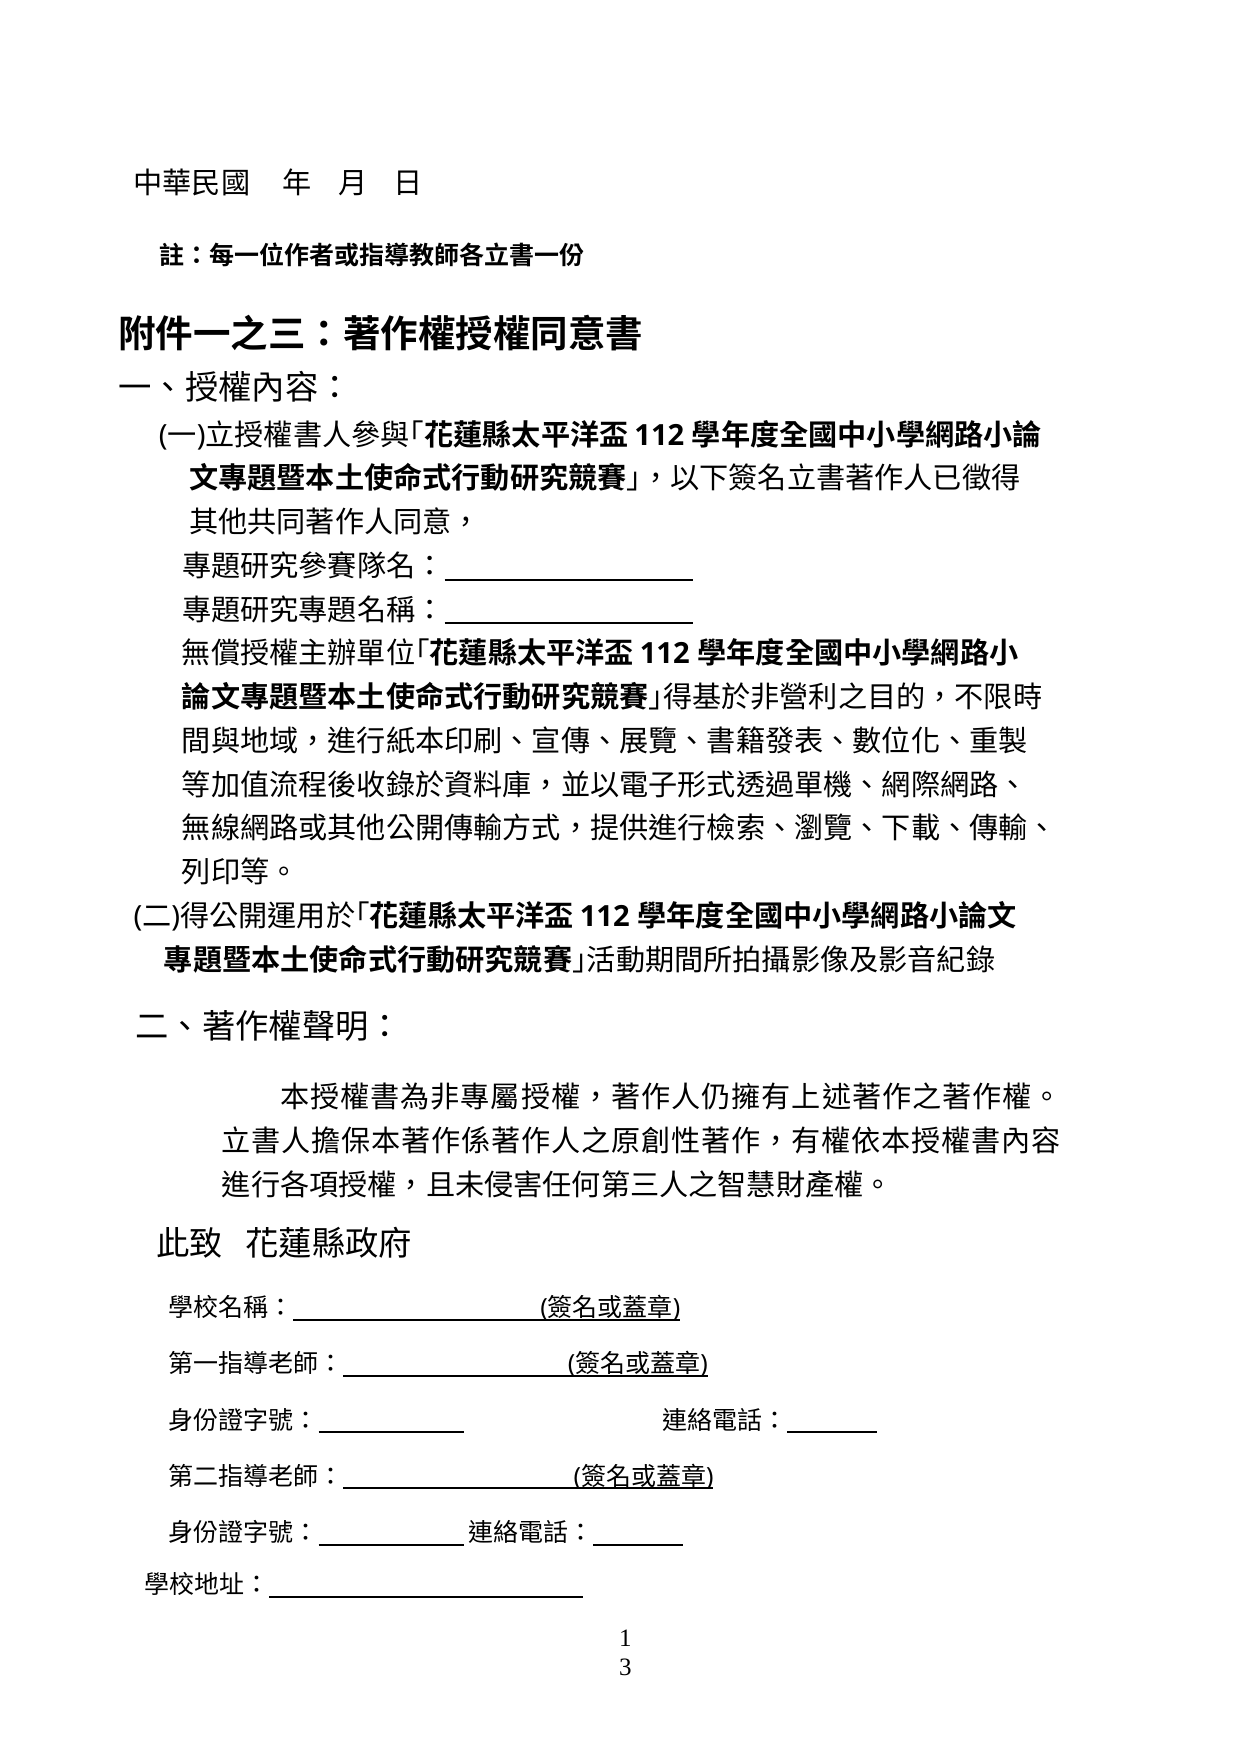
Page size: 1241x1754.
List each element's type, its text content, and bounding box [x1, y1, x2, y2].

text 專題研究參賽隊名： [137, 541, 1122, 585]
text 學校地址： [118, 1552, 1122, 1604]
text 第一指導老師： (簽名或蓋章) [118, 1333, 1122, 1383]
text 列印等。 [151, 847, 1063, 891]
text 二、著作權聲明： [118, 1004, 1122, 1047]
text 本授權書為非專屬授權，著作人仍擁有上述著作之著作權。立書人擔保本著作係著作人之原創性著作，有權依本授權書內容進行各項授權，且未侵害任何第三人之智慧財產權。 [222, 1072, 1063, 1204]
text 等加值流程後收錄於資料庫，並以電子形式透過單機、網際網路、 [151, 760, 1063, 804]
text 身份證字號： 連絡電話： [118, 1389, 1122, 1439]
text 身份證字號： 連絡電話： [118, 1502, 1122, 1552]
text 論文專題暨本土使命式行動研究競賽｣得基於非營利之目的，不限時 [151, 672, 1063, 716]
text 附件一之三：著作權授權同意書 [118, 306, 1122, 358]
text 專題研究專題名稱： [137, 585, 1122, 629]
text 註：每一位作者或指導教師各立書一份 [159, 236, 1110, 272]
text 一、授權內容： [118, 358, 1122, 410]
text 文專題暨本土使命式行動研究競賽｣，以下簽名立書著作人已徵得 [159, 454, 1063, 497]
text 第二指導老師： (簽名或蓋章) [118, 1445, 1122, 1495]
text 無線網路或其他公開傳輸方式，提供進行檢索、瀏覽、下載、傳輸、 [151, 804, 1063, 847]
text 專題暨本土使命式行動研究競賽｣活動期間所拍攝影像及影音紀錄 [118, 935, 1063, 979]
text 間與地域，進行紙本印刷、宣傳、展覽、書籍發表、數位化、重製 [151, 716, 1063, 760]
text 學校名稱： (簽名或蓋章) [118, 1277, 1122, 1327]
text (一)立授權書人參與｢花蓮縣太平洋盃112 學年度全國中小學網路小論 [159, 410, 1063, 454]
text 中華民國 年 月 日 [118, 160, 1078, 201]
text 無償授權主辦單位｢花蓮縣太平洋盃112 學年度全國中小學網路小 [151, 629, 1063, 672]
text 其他共同著作人同意， [159, 497, 1063, 541]
text 此致 花蓮縣政府 [148, 1214, 1122, 1266]
text (二)得公開運用於｢花蓮縣太平洋盃112 學年度全國中小學網路小論文 [118, 891, 1063, 935]
